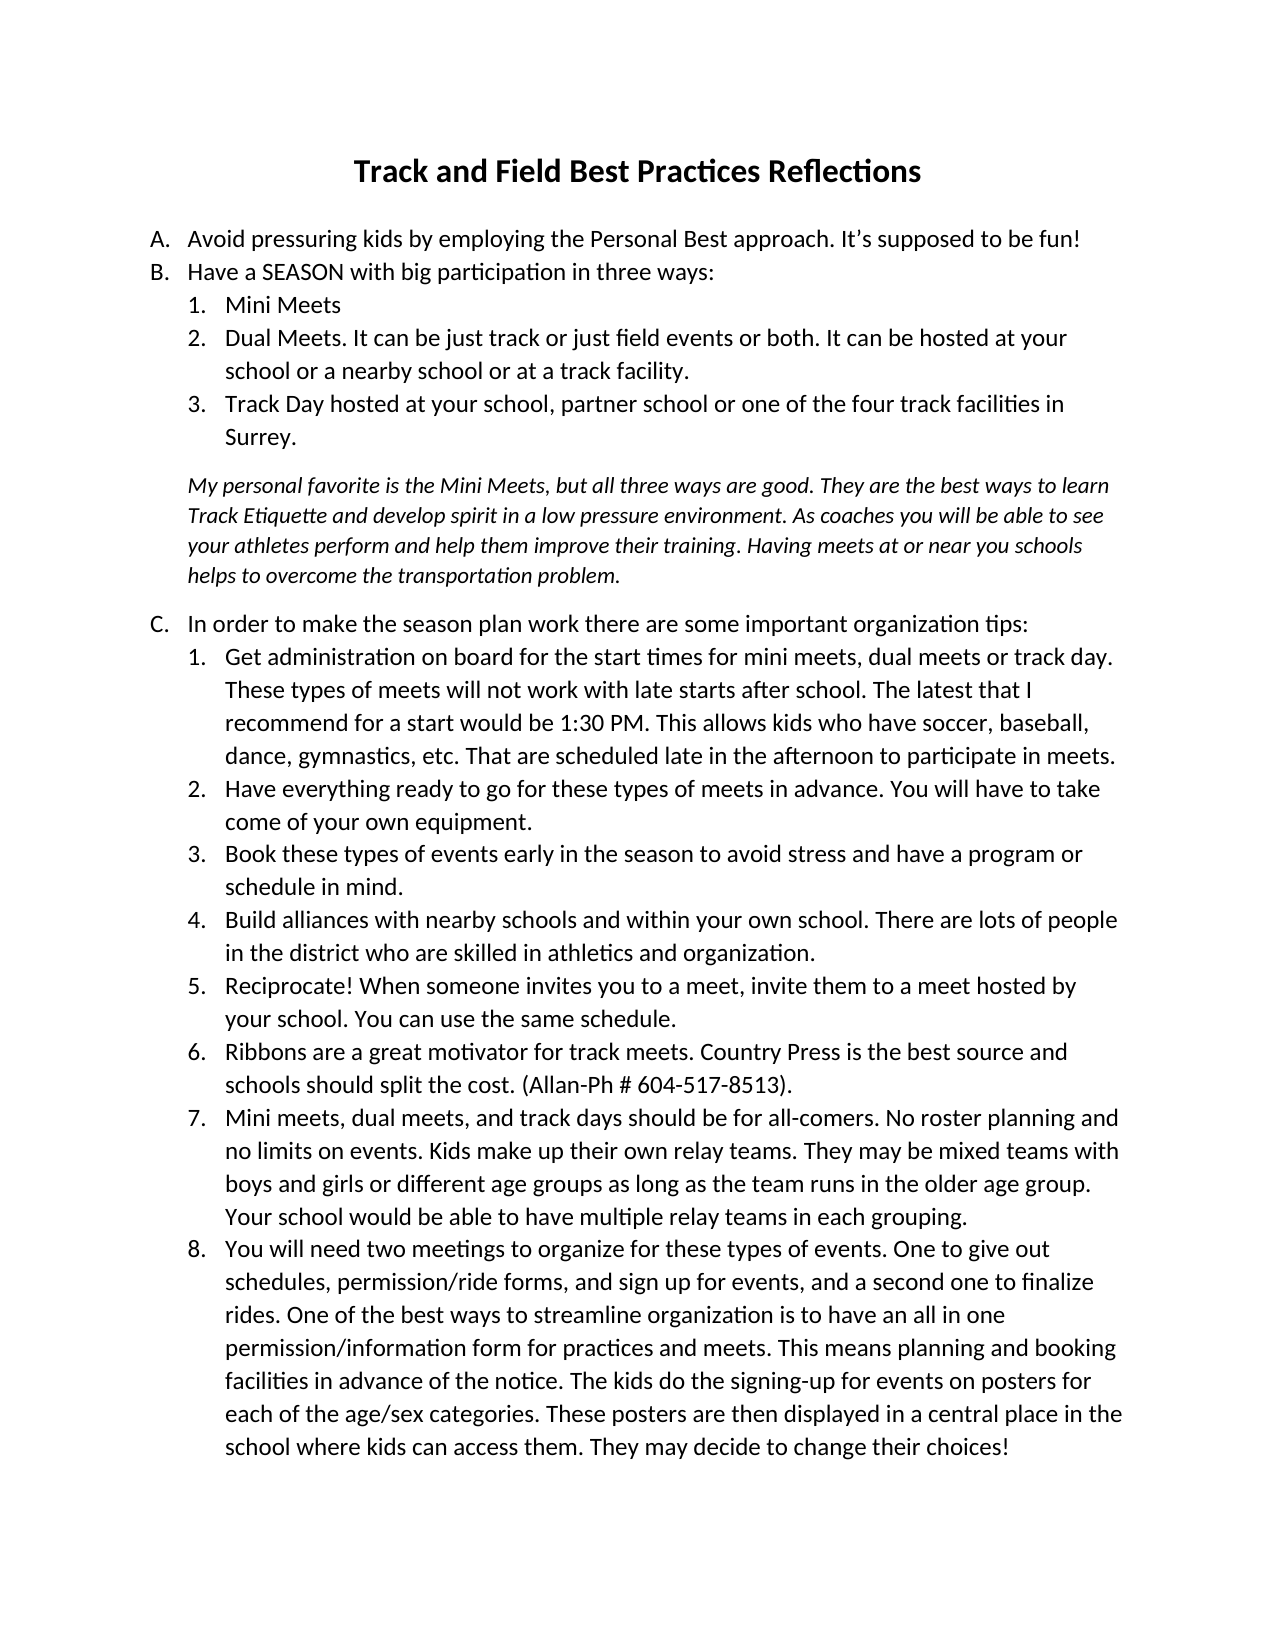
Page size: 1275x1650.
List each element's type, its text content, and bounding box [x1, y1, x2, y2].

list Mini Meets [187, 289, 1125, 320]
list Have a SEASON with big participation in three ways: [150, 257, 1125, 287]
list Book these types of events early in the season to avoid stress and have a program or schedule in mind. [187, 839, 1125, 902]
list Ribbons are a great motivator for track meets. Country Press is the best source and schools should split the cost. (Allan-Ph # 604-517-8513). [187, 1036, 1125, 1099]
list Mini meets, dual meets, and track days should be for all-comers. No roster planning and no limits on events. Kids make up their own relay teams. They may be mixed teams with boys and girls or different age groups as long as the team runs in the older age group. Your school would be able to have multiple relay teams in each grouping. [187, 1102, 1125, 1231]
list Dual Meets. It can be just track or just field events or both. It can be hosted at your school or a nearby school or at a track facility. [187, 322, 1125, 386]
list You will need two meetings to organize for these types of events. One to give out schedules, permission/ride forms, and sign up for events, and a second one to finalize rides. One of the best ways to streamline organization is to have an all in one permission/information form for practices and meets. This means planning and booking facilities in advance of the notice. The kids do the signing-up for events on posters for each of the age/sex categories. These posters are then displayed in a central place in the school where kids can access them. They may decide to change their choices! [187, 1234, 1125, 1462]
list Build alliances with nearby schools and within your own school. There are lots of people in the district who are skilled in athletics and organization. [187, 904, 1125, 968]
list Avoid pressuring kids by employing the Personal Best approach. It’s supposed to be fun! [150, 224, 1125, 254]
list In order to make the season plan work there are some important organization tips: [150, 608, 1125, 639]
text My personal favorite is the Mini Meets, but all three ways are good. They are the best ways to learn Track Etiquette and develop spirit in a low pressure environment. As coaches you will be able to see your athletes perform and help them improve their training. Having meets at or near you schools helps to overcome the transportation problem. [187, 471, 1125, 589]
list Reciprocate! When someone invites you to a meet, invite them to a meet hosted by your school. You can use the same schedule. [187, 970, 1125, 1034]
list Have everything ready to go for these types of meets in advance. You will have to take come of your own equipment. [187, 773, 1125, 836]
text Track and Field Best Practices Reflections [150, 150, 1125, 191]
list Get administration on board for the start times for mini meets, dual meets or track day. These types of meets will not work with late starts after school. The latest that I recommend for a start would be 1:30 PM. This allows kids who have soccer, baseball, dance, gymnastics, etc. That are scheduled late in the afternoon to participate in meets. [187, 641, 1125, 770]
list Track Day hosted at your school, partner school or one of the four track facilities in Surrey. [187, 388, 1125, 452]
